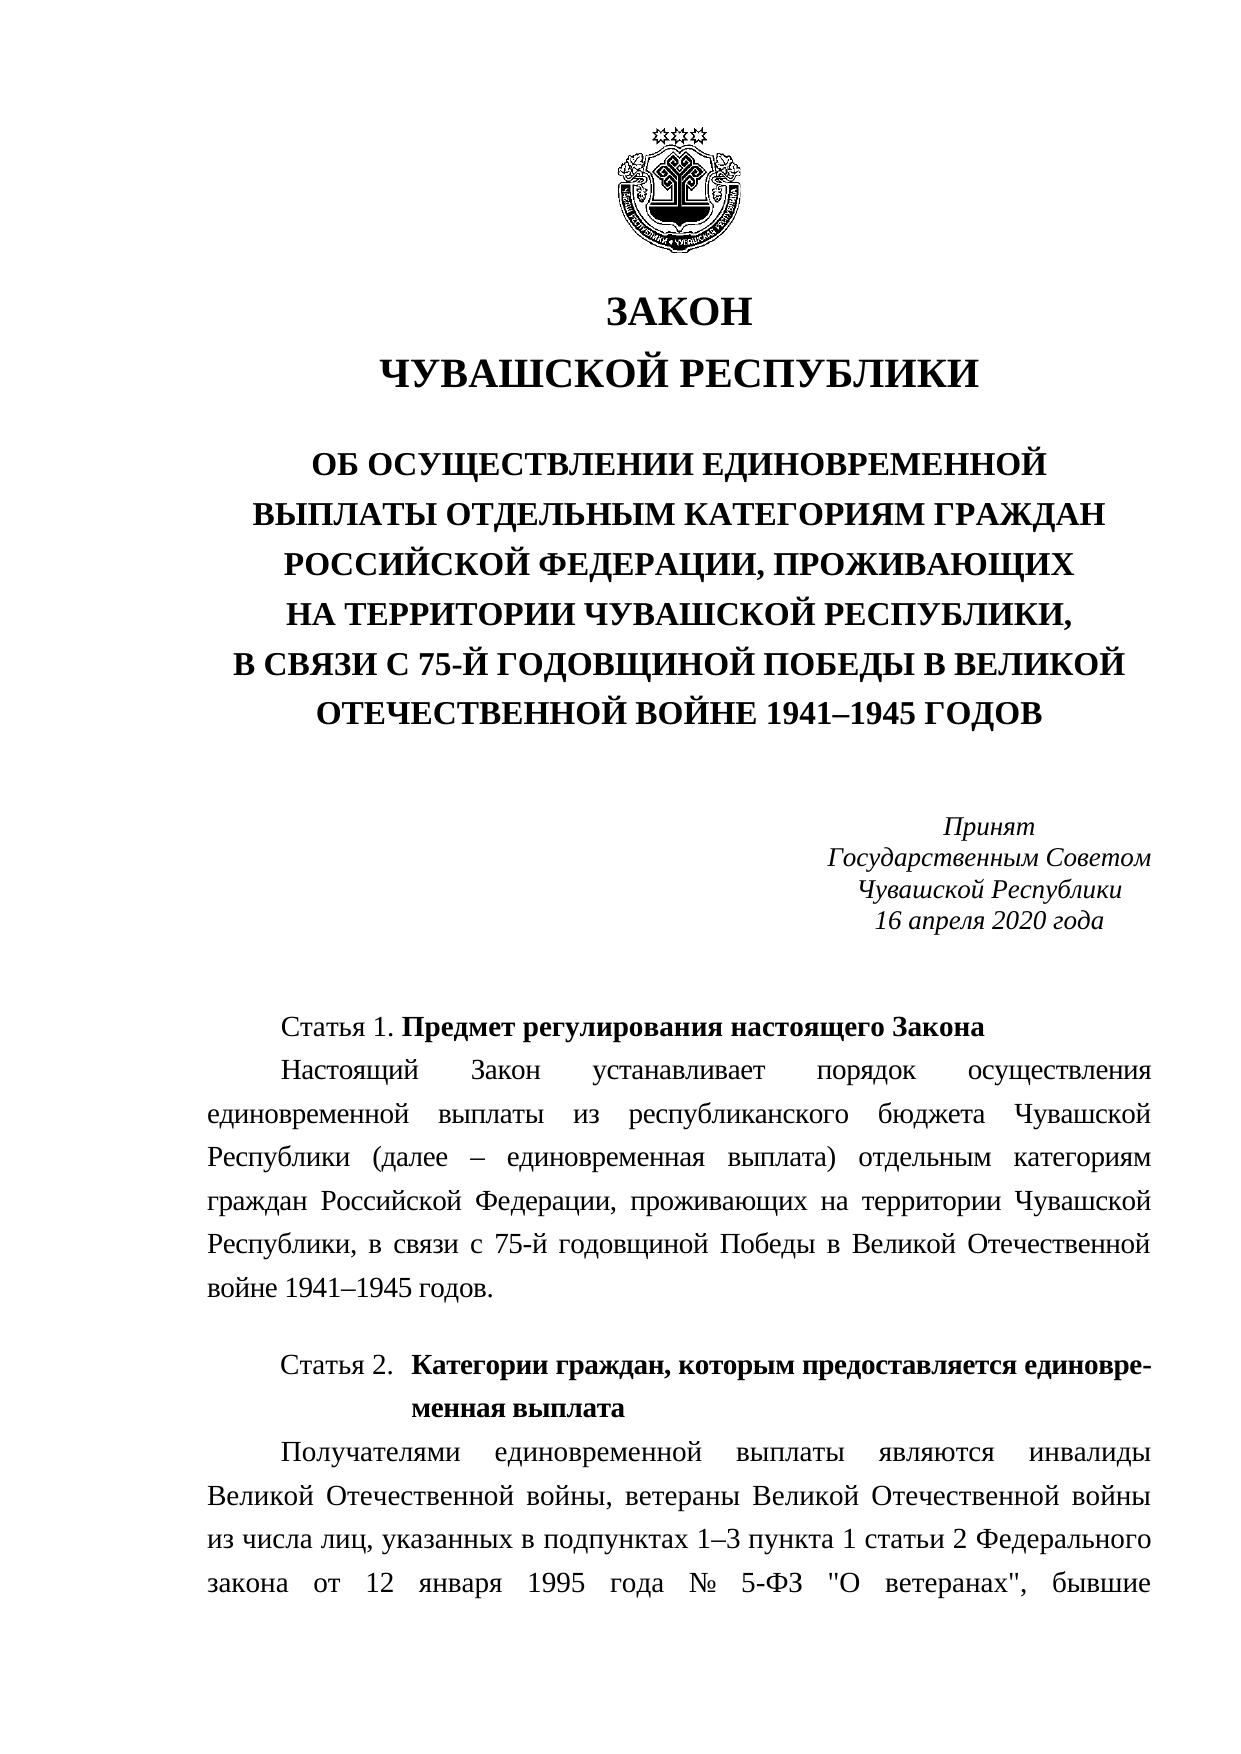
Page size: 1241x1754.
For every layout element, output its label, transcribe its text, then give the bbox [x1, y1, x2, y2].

title Статья 2. Категории граждан, которым предоставляется единовременная выплата [280, 1347, 1152, 1424]
subtitle ОБ ОСУЩЕСТВЛЕНИИ единовременной [207, 444, 1152, 483]
subtitle ЗАКОН [207, 286, 1152, 334]
picture [617, 127, 741, 253]
title Статья 1. Предмет регулирования настоящего Закона [207, 1009, 1152, 1042]
text Чувашской Республики [827, 873, 1152, 904]
text Государственным Советом [827, 842, 1152, 873]
subtitle в связи с 75-й годовщиной Победы в Великой Отечественной войне 1941–1945 годов [207, 644, 1152, 732]
text Настоящий Закон устанавливает порядок осуществления единовременной выплаты из республиканского бюджета Чувашской Республики (далее – единовременная выплата) отдельным категориям граждан Российской Федерации, проживающих на территории Чувашской Республики, в связи с 75-й годовщиной Победы в Великой Отечественной войне 1941–1945 годов. [207, 1052, 1152, 1303]
subtitle ЧУВАШСКОЙ РЕСПУБЛИКИ [207, 349, 1152, 397]
text Принят [827, 810, 1152, 842]
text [207, 1434, 1152, 1598]
subtitle выплаты отдельным категориям граждан Российской Федерации, проживающих [207, 494, 1152, 582]
subtitle на территории Чувашской Республики, [207, 594, 1152, 632]
text 16 апреля 2020 года [827, 904, 1152, 935]
